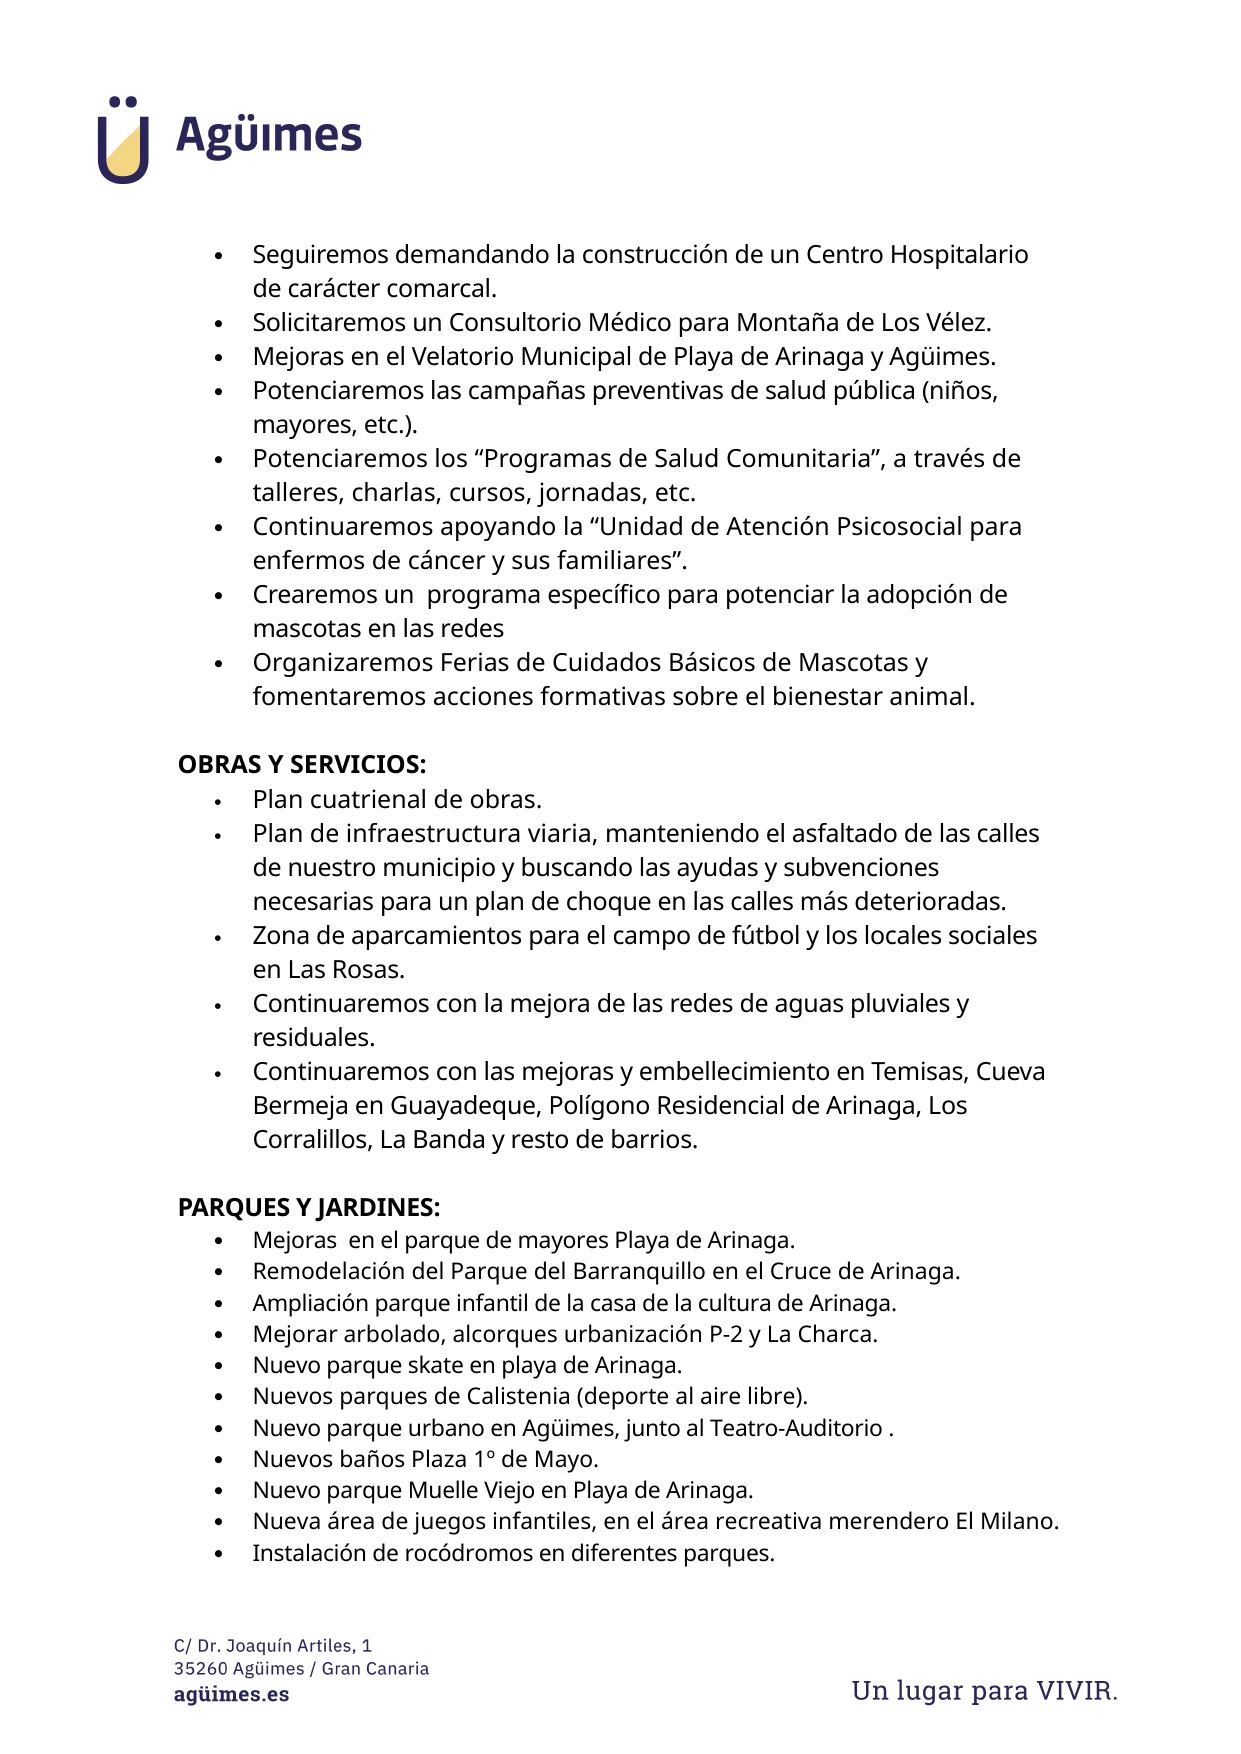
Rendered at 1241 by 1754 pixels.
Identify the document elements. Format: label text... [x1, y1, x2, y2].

text PARQUES Y JARDINES: [177, 1190, 1063, 1224]
list Remodelación del Parque del Barranquillo en el Cruce de Arinaga. [215, 1255, 1063, 1287]
list Mejoras en el Velatorio Municipal de Playa de Arinaga y Agüimes. [215, 338, 1063, 372]
list Mejoras en el parque de mayores Playa de Arinaga. [215, 1224, 1063, 1255]
list Continuaremos con las mejoras y embellecimiento en Temisas, Cueva Bermeja en Guayadeque, Polígono Residencial de Arinaga, Los Corralillos, La Banda y resto de barrios. [215, 1054, 1063, 1156]
list Nuevo parque Muelle Viejo en Playa de Arinaga. [215, 1474, 1063, 1505]
list Mejorar arbolado, alcorques urbanización P-2 y La Charca. [215, 1318, 1063, 1349]
list Nuevo parque urbano en Agüimes, junto al Teatro-Auditorio . [215, 1412, 1063, 1443]
list Nueva área de juegos infantiles, en el área recreativa merendero El Milano. [215, 1505, 1063, 1537]
list Solicitaremos un Consultorio Médico para Montaña de Los Vélez. [215, 304, 1063, 338]
list Nuevos baños Plaza 1º de Mayo. [215, 1443, 1063, 1474]
list Crearemos un programa específico para potenciar la adopción de mascotas en las redes [215, 577, 1063, 645]
list Instalación de rocódromos en diferentes parques. [215, 1537, 1063, 1568]
list Plan de infraestructura viaria, manteniendo el asfaltado de las calles de nuestro municipio y buscando las ayudas y subvenciones necesarias para un plan de choque en las calles más deterioradas. [215, 815, 1063, 917]
list Seguiremos demandando la construcción de un Centro Hospitalario de carácter comarcal. [215, 236, 1063, 304]
list Organizaremos Ferias de Cuidados Básicos de Mascotas y fomentaremos acciones formativas sobre el bienestar animal. [215, 645, 1063, 713]
picture [1, 2, 1236, 1750]
list Zona de aparcamientos para el campo de fútbol y los locales sociales en Las Rosas. [215, 917, 1063, 986]
list Potenciaremos las campañas preventivas de salud pública (niños, mayores, etc.). [215, 372, 1063, 441]
list Nuevos parques de Calistenia (deporte al aire libre). [215, 1380, 1063, 1412]
list Nuevo parque skate en playa de Arinaga. [215, 1349, 1063, 1380]
list Ampliación parque infantil de la casa de la cultura de Arinaga. [215, 1287, 1063, 1318]
list Continuaremos apoyando la “Unidad de Atención Psicosocial para enfermos de cáncer y sus familiares”. [215, 509, 1063, 577]
text OBRAS Y SERVICIOS: [177, 747, 1063, 781]
list Continuaremos con la mejora de las redes de aguas pluviales y residuales. [215, 986, 1063, 1054]
list Plan cuatrienal de obras. [215, 781, 1063, 815]
list Potenciaremos los “Programas de Salud Comunitaria”, a través de talleres, charlas, cursos, jornadas, etc. [215, 441, 1063, 509]
